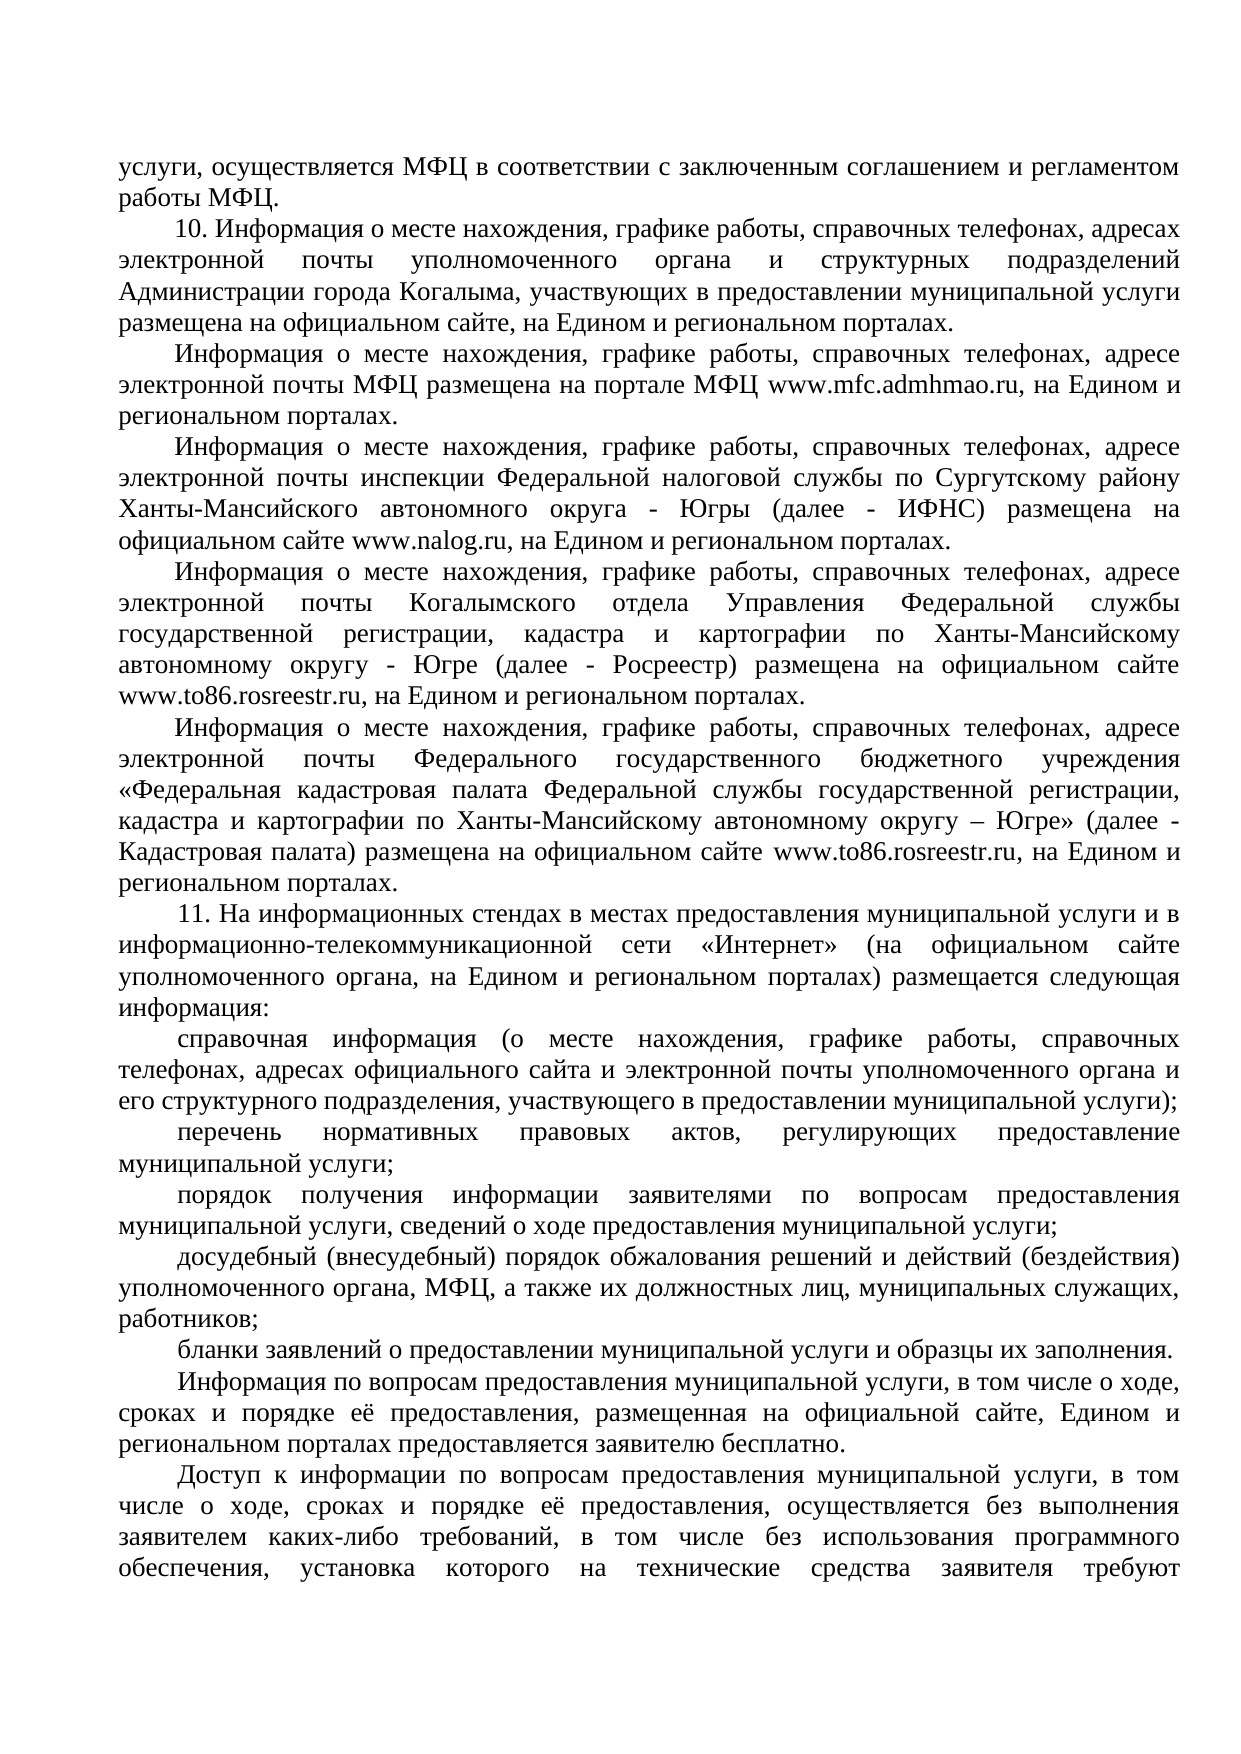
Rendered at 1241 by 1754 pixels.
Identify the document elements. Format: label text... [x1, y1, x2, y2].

text Информация о месте нахождения, графике работы, справочных телефонах, адресе электронной почты Когалымского отдела Управления Федеральной службы государственной регистрации, кадастра и картографии по Ханты-Мансийскому автономному округу - Югре (далее - Росреестр) размещена на официальном сайте www.to86.rosreestr.ru, на Едином и региональном порталах. [118, 555, 1181, 711]
text 11. На информационных стендах в местах предоставления муниципальной услуги и в информационно-телекоммуникационной сети «Интернет» (на официальном сайте уполномоченного органа, на Едином и региональном порталах) размещается следующая информация: [118, 897, 1181, 1022]
text Информация о месте нахождения, графике работы, справочных телефонах, адресе электронной почты МФЦ размещена на портале МФЦ www.mfc.admhmao.ru, на Едином и региональном порталах. [118, 337, 1181, 430]
text Информация по вопросам предоставления муниципальной услуги, в том числе о ходе, сроках и порядке её предоставления, размещенная на официальной сайте, Едином и региональном порталах предоставляется заявителю бесплатно. [118, 1365, 1181, 1458]
text Информация о месте нахождения, графике работы, справочных телефонах, адресе электронной почты Федерального государственного бюджетного учреждения «Федеральная кадастровая палата Федеральной службы государственной регистрации, кадастра и картографии по Ханты-Мансийскому автономному округу – Югре» (далее - Кадастровая палата) размещена на официальном сайте www.to86.rosreestr.ru, на Едином и региональном порталах. [118, 711, 1181, 897]
text досудебный (внесудебный) порядок обжалования решений и действий (бездействия) уполномоченного органа, МФЦ, а также их должностных лиц, муниципальных служащих, работников; [118, 1240, 1181, 1333]
text порядок получения информации заявителями по вопросам предоставления муниципальной услуги, сведений о ходе предоставления муниципальной услуги; [118, 1178, 1181, 1240]
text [118, 1458, 1181, 1583]
text бланки заявлений о предоставлении муниципальной услуги и образцы их заполнения. [118, 1333, 1181, 1365]
text Информация о месте нахождения, графике работы, справочных телефонах, адресе электронной почты инспекции Федеральной налоговой службы по Сургутскому району Ханты-Мансийского автономного округа - Югры (далее - ИФНС) размещена на официальном сайте www.nalog.ru, на Едином и региональном порталах. [118, 430, 1181, 555]
text 10. Информация о месте нахождения, графике работы, справочных телефонах, адресах электронной почты уполномоченного органа и структурных подразделений Администрации города Когалыма, участвующих в предоставлении муниципальной услуги размещена на официальном сайте, на Едином и региональном порталах. [118, 212, 1181, 337]
text перечень нормативных правовых актов, регулирующих предоставление муниципальной услуги; [118, 1116, 1181, 1178]
text справочная информация (о месте нахождения, графике работы, справочных телефонах, адресах официального сайта и электронной почты уполномоченного органа и его структурного подразделения, участвующего в предоставлении муниципальной услуги); [118, 1022, 1181, 1116]
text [118, 150, 1181, 212]
